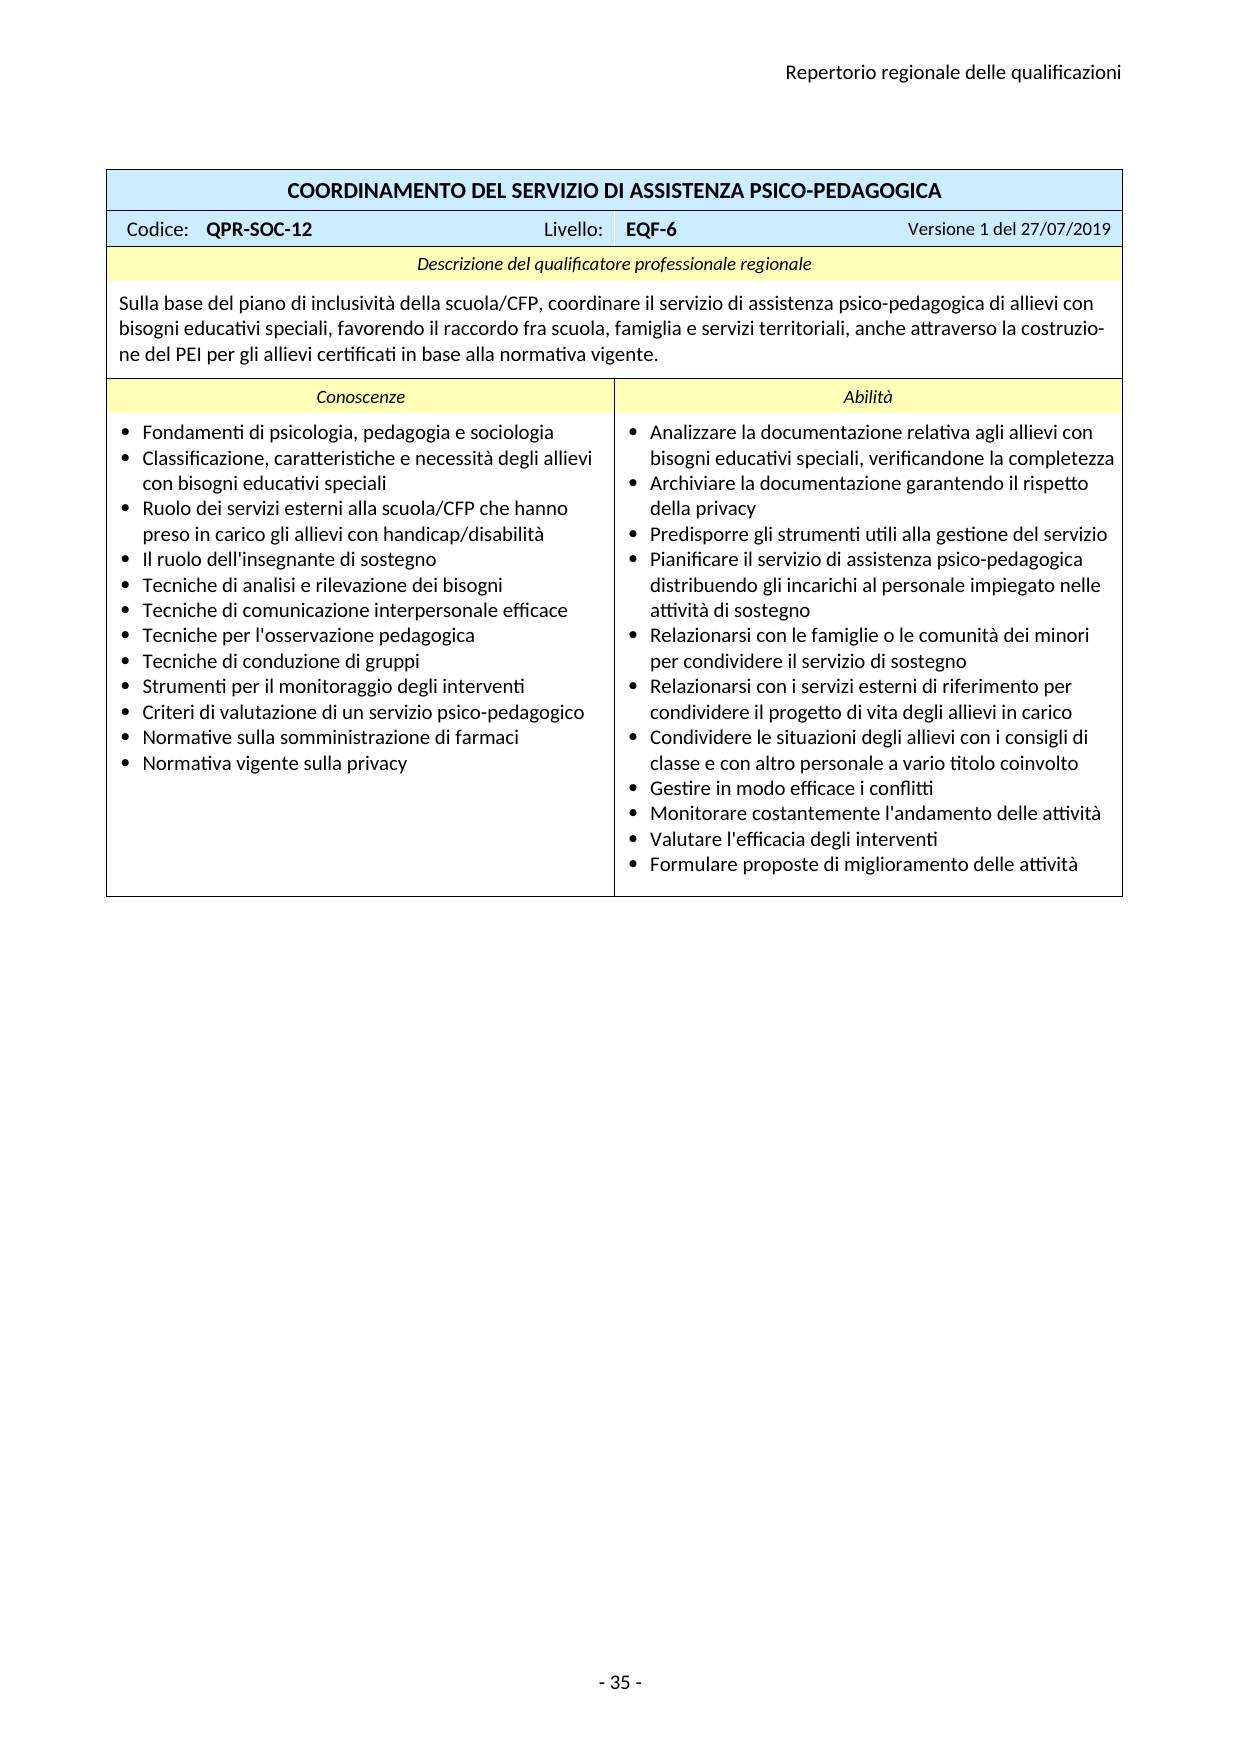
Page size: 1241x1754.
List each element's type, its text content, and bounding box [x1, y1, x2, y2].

table_header COORDINAMENTO DEL SERVIZIO DI ASSISTENZA PSICO-PEDAGOGICA [107, 170, 1122, 210]
table_cell Codice: [107, 211, 195, 246]
table_cell Versione 1 del 27/07/2019 [784, 211, 1122, 246]
table_cell Livello: [445, 211, 614, 246]
table_cell Analizzare la documentazione relativa agli allievi con bisogni educativi speciali, verificandone la completezza Archiviare la documentazione garantendo il rispetto della privacy Predisporre gli strumenti utili alla gestione del servizio Pianificare il servizio di assistenza psico-pedagogica distribuendo gli incarichi al personale impiegato nelle attività di sostegno Relazionarsi con le famiglie o le comunità dei minori per condividere il servizio di sostegno Relazionarsi con i servizi esterni di riferimento per condividere il progetto di vita degli allievi in carico Condividere le situazioni degli allievi con i consigli di classe e con altro personale a vario titolo coinvolto Gestire in modo efficace i conflitti Monitorare costantemente l'andamento delle attività Valutare l'efficacia degli interventi Formulare proposte di miglioramento delle attività [615, 414, 1122, 896]
table_cell EQF-6 [615, 211, 784, 246]
table_cell Conoscenze [107, 379, 614, 413]
table_cell Sulla base del piano di inclusività della scuola/CFP, coordinare il servizio di assistenza psico-pedagogica di allievi con bisogni educativi speciali, favorendo il raccordo fra scuola, famiglia e servizi territoriali, anche attraverso la costruzio-ne del PEI per gli allievi certificati in base alla normativa vigente. [107, 281, 1122, 378]
table_cell Abilità [615, 379, 1122, 413]
table_cell QPR-SOC-12 [195, 211, 445, 246]
table_cell Fondamenti di psicologia, pedagogia e sociologia Classificazione, caratteristiche e necessità degli allievi con bisogni educativi speciali Ruolo dei servizi esterni alla scuola/CFP che hanno preso in carico gli allievi con handicap/disabilità Il ruolo dell'insegnante di sostegno Tecniche di analisi e rilevazione dei bisogni Tecniche di comunicazione interpersonale efficace Tecniche per l'osservazione pedagogica Tecniche di conduzione di gruppi Strumenti per il monitoraggio degli interventi Criteri di valutazione di un servizio psico-pedagogico Normative sulla somministrazione di farmaci Normativa vigente sulla privacy [107, 414, 614, 896]
table_cell Descrizione del qualificatore professionale regionale [107, 247, 1122, 281]
